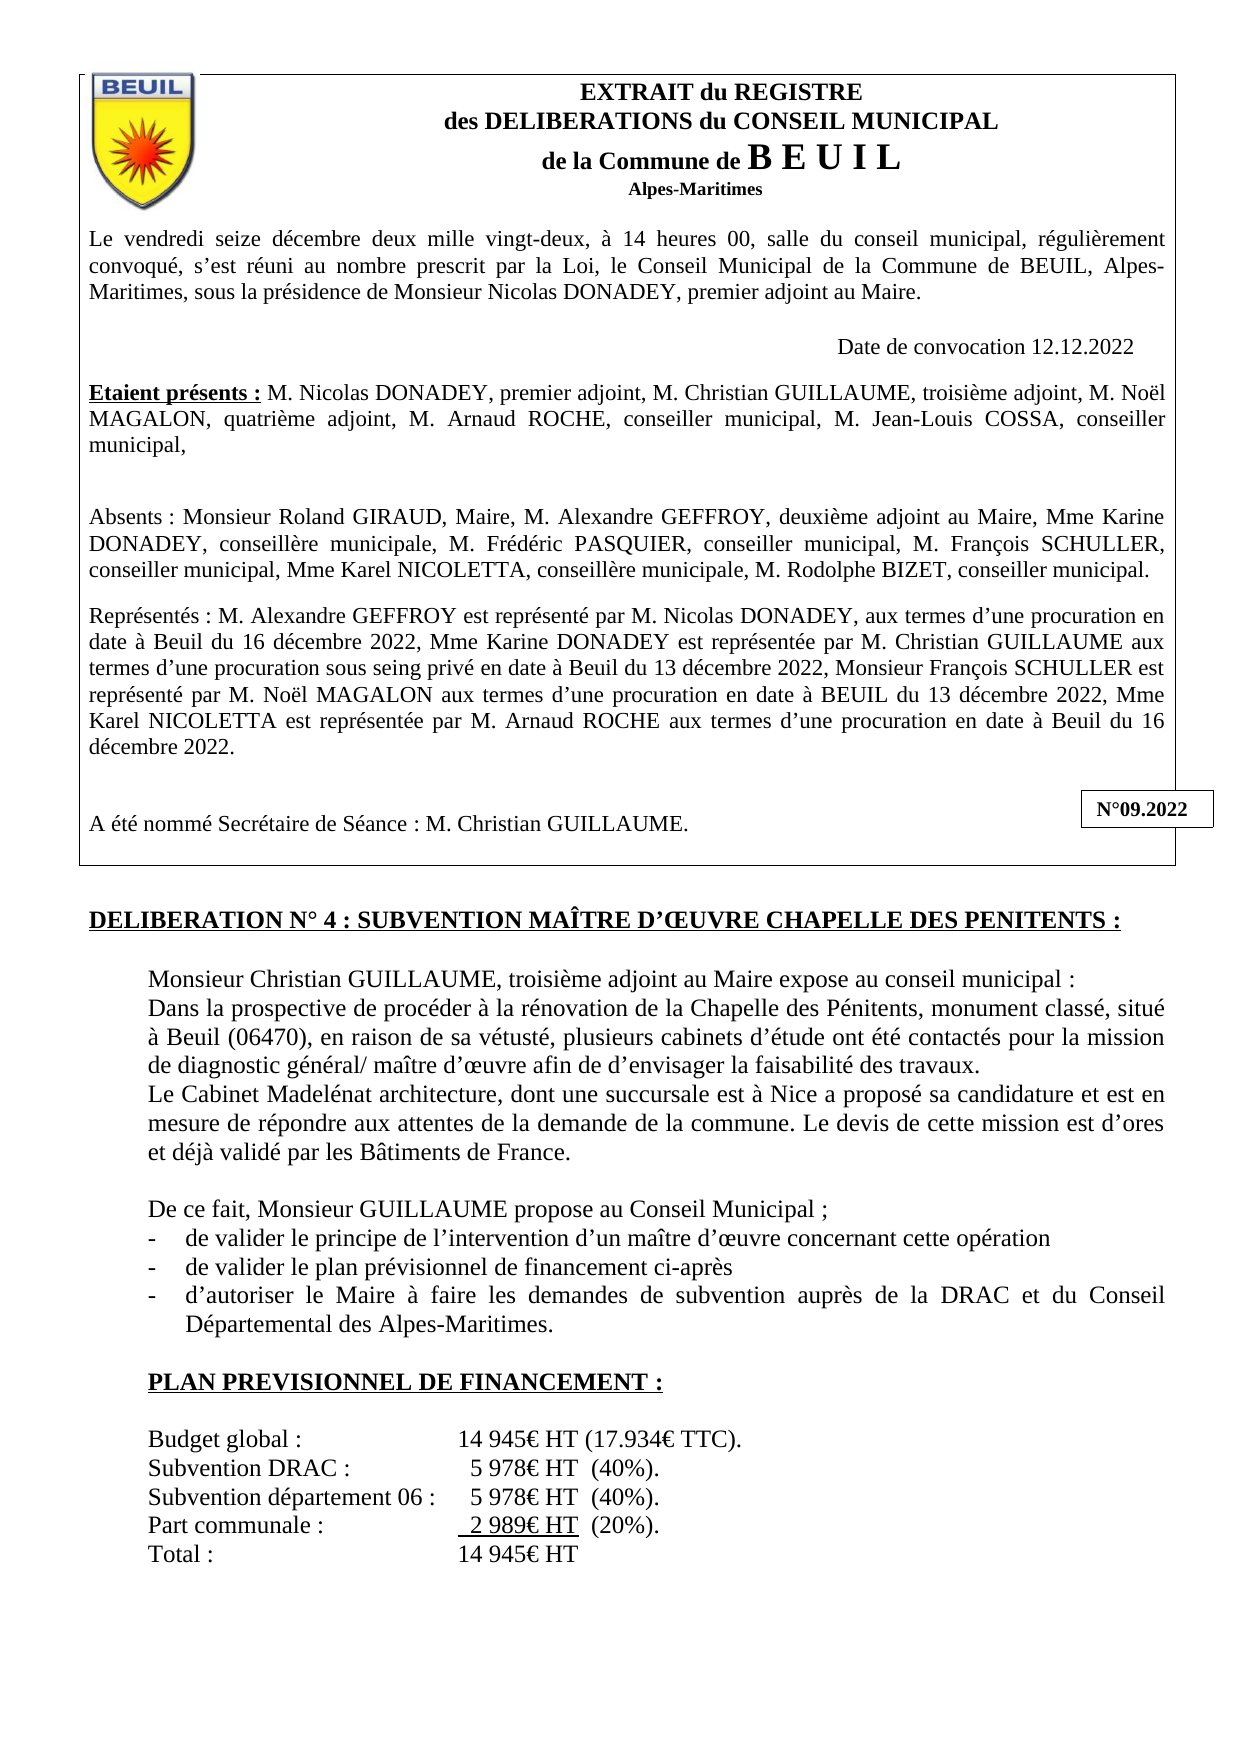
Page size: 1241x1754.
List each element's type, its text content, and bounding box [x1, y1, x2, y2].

text Dans la prospective de procéder à la rénovation de la Chapelle des Pénitents, monument classé, situé à Beuil (06470), en raison de sa vétusté, plusieurs cabinets d’étude ont été contactés pour la mission de diagnostic général/ maître d’œuvre afin de d’envisager la faisabilité des travaux. [148, 993, 1167, 1079]
picture [84, 62, 200, 217]
text Absents : Monsieur Roland GIRAUD, Maire, M. Alexandre GEFFROY, deuxième adjoint au Maire, Mme Karine DONADEY, conseillère municipale, M. Frédéric PASQUIER, conseiller municipal, M. François SCHULLER, conseiller municipal, Mme Karel NICOLETTA, conseillère municipale, M. Rodolphe BIZET, conseiller municipal. [89, 503, 1167, 582]
text Subvention département 06 : 5 978€ HT (40%). [89, 1482, 1167, 1510]
text PLAN PREVISIONNEL DE FINANCEMENT : [148, 1367, 1167, 1395]
text Budget global : 14 945€ HT (17.934€ TTC). [89, 1424, 1167, 1453]
text DELIBERATION N° 4 : SUBVENTION MAÎTRE D’ŒUVRE CHAPELLE DES PENITENTS : [89, 905, 1183, 933]
text De ce fait, Monsieur GUILLAUME propose au Conseil Municipal ; [148, 1194, 1167, 1223]
text Alpes-Maritimes [200, 178, 1167, 199]
text Le Cabinet Madelénat architecture, dont une succursale est à Nice a proposé sa candidature et est en mesure de répondre aux attentes de la demande de la commune. Le devis de cette mission est d’ores et déjà validé par les Bâtiments de France. [148, 1079, 1167, 1165]
text Monsieur Christian GUILLAUME, troisième adjoint au Maire expose au conseil municipal : [148, 964, 1167, 993]
text Part communale : 2 989€ HT (20%). [89, 1510, 1167, 1539]
list de valider le principe de l’intervention d’un maître d’œuvre concernant cette opération [148, 1223, 1167, 1252]
text EXTRAIT du REGISTRE [200, 75, 1175, 106]
text Le vendredi seize décembre deux mille vingt-deux, à 14 heures 00, salle du conseil municipal, régulièrement convoqué, s’est réuni au nombre prescrit par la Loi, le Conseil Municipal de la Commune de BEUIL, Alpes-Maritimes, sous la présidence de Monsieur Nicolas DONADEY, premier adjoint au Maire. [89, 226, 1167, 304]
text de la Commune de B E U I L [200, 134, 1167, 178]
text A été nommé Secrétaire de Séance : M. Christian GUILLAUME. [89, 810, 1167, 836]
list de valider le plan prévisionnel de financement ci-après [148, 1252, 1167, 1280]
list d’autoriser le Maire à faire les demandes de subvention auprès de la DRAC et du Conseil Départemental des Alpes-Maritimes. [148, 1280, 1167, 1338]
text Total : 14 945€ HT [89, 1539, 1167, 1568]
text des DELIBERATIONS du CONSEIL MUNICIPAL [200, 106, 1167, 134]
text Etaient présents : M. Nicolas DONADEY, premier adjoint, M. Christian GUILLAUME, troisième adjoint, M. Noël MAGALON, quatrième adjoint, M. Arnaud ROCHE, conseiller municipal, M. Jean-Louis COSSA, conseiller municipal, [89, 379, 1167, 458]
text Représentés : M. Alexandre GEFFROY est représenté par M. Nicolas DONADEY, aux termes d’une procuration en date à Beuil du 16 décembre 2022, Mme Karine DONADEY est représentée par M. Christian GUILLAUME aux termes d’une procuration sous seing privé en date à Beuil du 13 décembre 2022, Monsieur François SCHULLER est représenté par M. Noël MAGALON aux termes d’une procuration en date à BEUIL du 13 décembre 2022, Mme Karel NICOLETTA est représentée par M. Arnaud ROCHE aux termes d’une procuration en date à Beuil du 16 décembre 2022. [89, 602, 1167, 760]
text Subvention DRAC : 5 978€ HT (40%). [89, 1453, 1167, 1482]
text Date de convocation 12.12.2022 [89, 333, 1167, 360]
